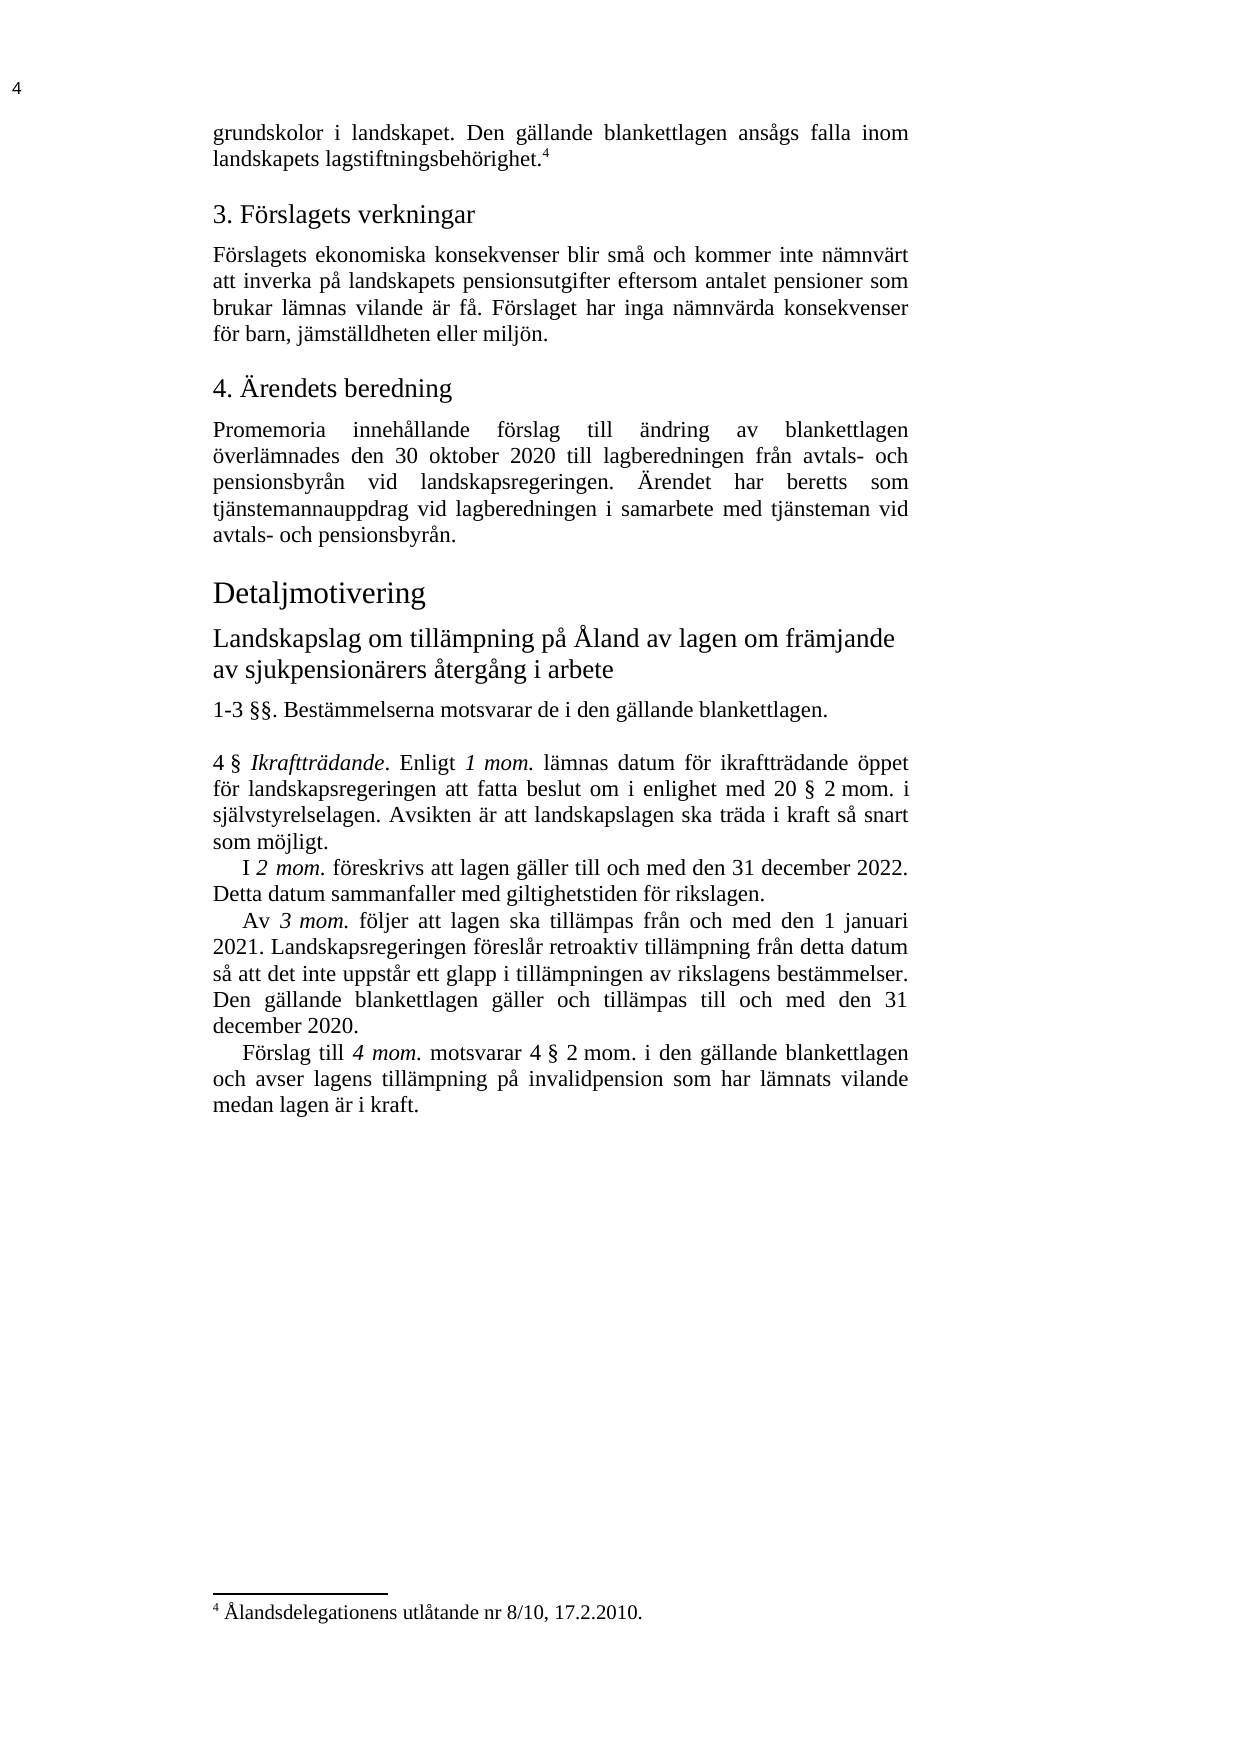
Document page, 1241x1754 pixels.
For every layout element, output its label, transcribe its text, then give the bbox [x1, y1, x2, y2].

text Promemoria innehållande förslag till ändring av blankettlagen överlämnades den 30 oktober 2020 till lagberedningen från avtals- och pensionsbyrån vid landskapsregeringen. Ärendet har beretts som tjänstemannauppdrag vid lagberedningen i samarbete med tjänsteman vid avtals- och pensionsbyrån. [213, 416, 909, 547]
text 4 § Ikraftträdande. Enligt 1 mom. lämnas datum för ikraftträdande öppet för landskapsregeringen att fatta beslut om i enlighet med 20 § 2 mom. i självstyrelselagen. Avsikten är att landskapslagen ska träda i kraft så snart som möjligt. [213, 749, 909, 854]
text Detaljmotivering [213, 574, 909, 610]
text Förslag till 4 mom. motsvarar 4 § 2 mom. i den gällande blankettlagen och avser lagens tillämpning på invalidpension som har lämnats vilande medan lagen är i kraft. [213, 1039, 909, 1118]
text 3. Förslagets verkningar [213, 198, 909, 229]
text 4. Ärendets beredning [213, 373, 909, 404]
text I 2 mom. föreskrivs att lagen gäller till och med den 31 december 2022. Detta datum sammanfaller med giltighetstiden för rikslagen. [213, 854, 909, 907]
text Av 3 mom. följer att lagen ska tillämpas från och med den 1 januari 2021. Landskapsregeringen föreslår retroaktiv tillämpning från detta datum så att det inte uppstår ett glapp i tillämpningen av rikslagens bestämmelser. Den gällande blankettlagen gäller och tillämpas till och med den 31 december 2020. [213, 907, 909, 1039]
text Landskapslag om tillämpning på Åland av lagen om främjande av sjukpensionärers återgång i arbete [213, 622, 909, 684]
text Förslagets ekonomiska konsekvenser blir små och kommer inte nämnvärt att inverka på landskapets pensionsutgifter eftersom antalet pensioner som brukar lämnas vilande är få. Förslaget har inga nämnvärda konsekvenser för barn, jämställdheten eller miljön. [213, 241, 909, 346]
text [213, 119, 909, 171]
text 1-3 §§. Bestämmelserna motsvarar de i den gällande blankettlagen. [213, 696, 909, 722]
